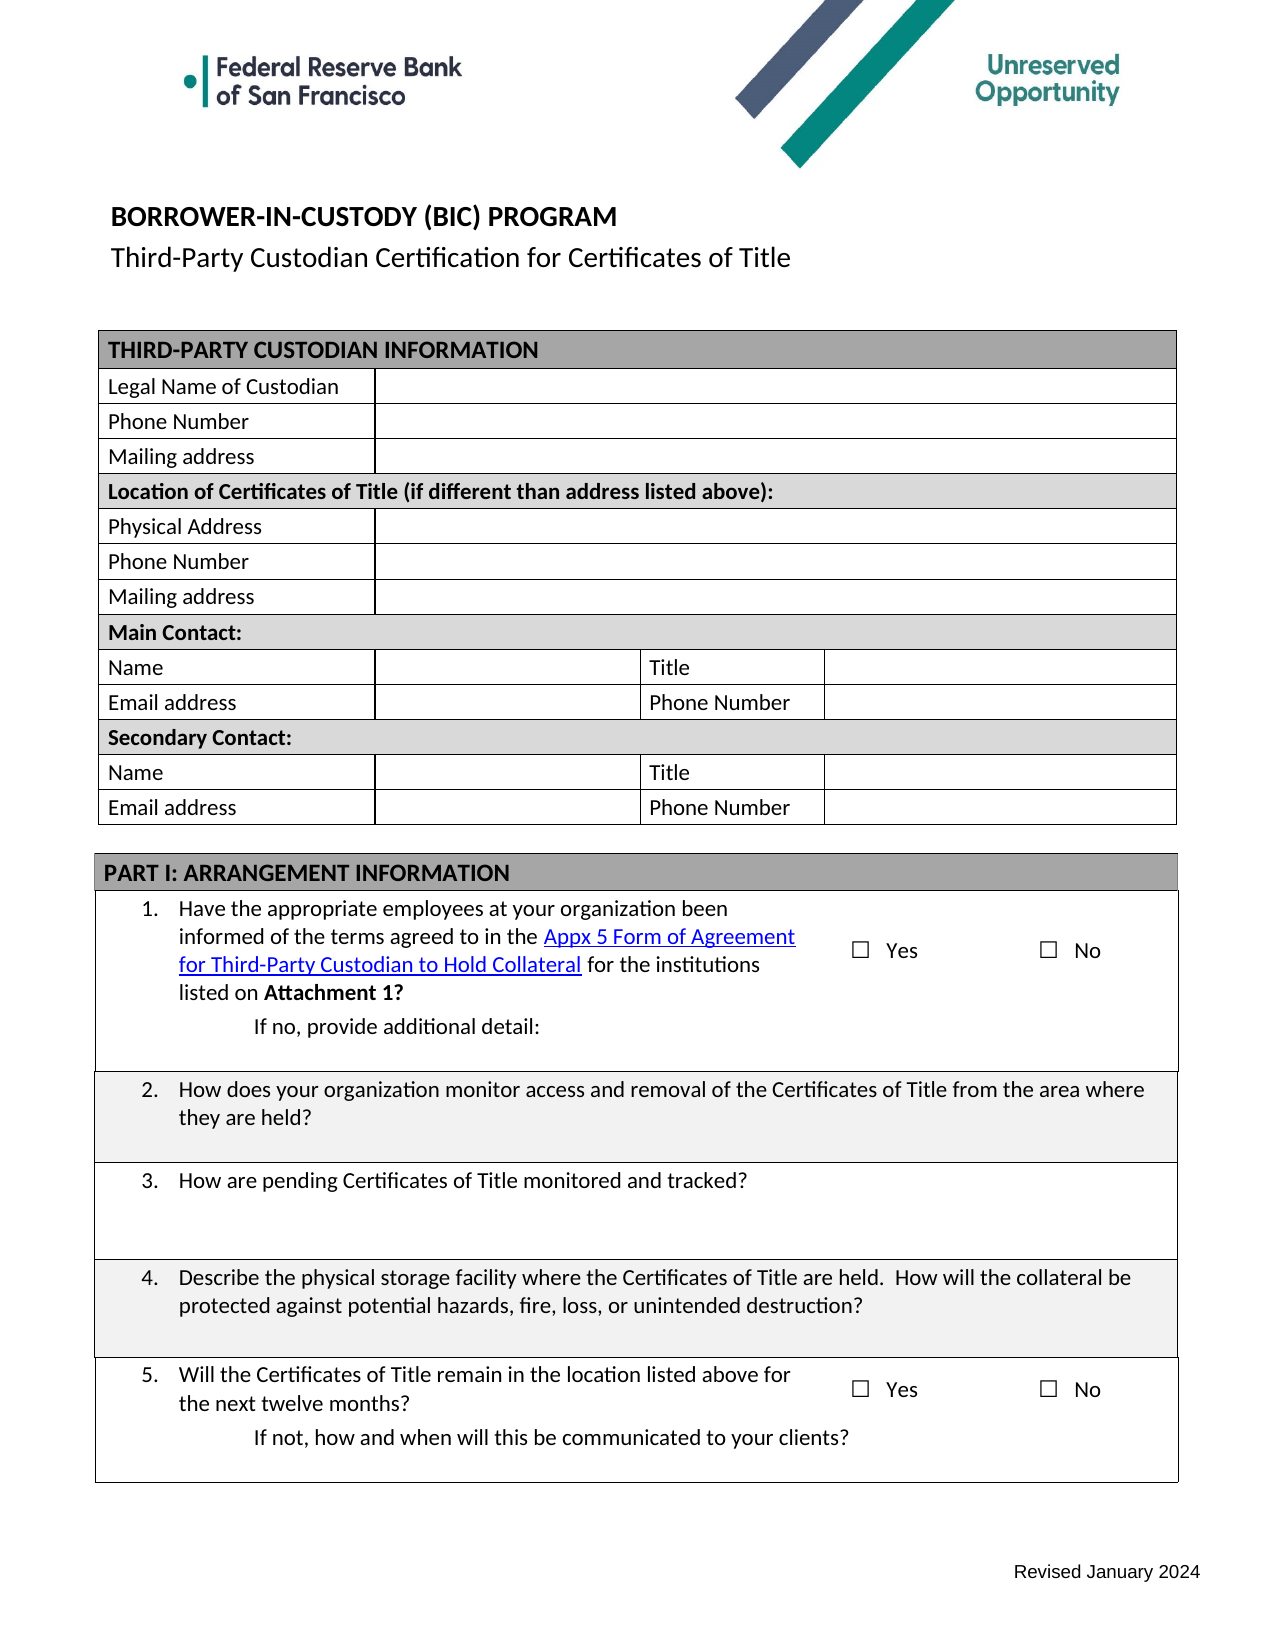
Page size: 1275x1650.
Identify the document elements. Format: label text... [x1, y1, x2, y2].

table_cell Main Contact: [99, 615, 1176, 649]
table_header THIRD-PARTY CUSTODIAN INFORMATION [99, 331, 1176, 368]
table_cell Phone Number [99, 544, 374, 578]
table_cell Physical Address [99, 509, 374, 543]
table_cell Title [641, 650, 824, 684]
table_cell [825, 685, 1176, 719]
table_cell [376, 509, 1176, 543]
table_cell Legal Name of Custodian [99, 369, 374, 403]
table_cell Location of Certificates of Title (if different than address listed above): [99, 474, 1176, 508]
table_cell Yes [807, 1358, 961, 1420]
table_cell Secondary Contact: [99, 720, 1176, 754]
table_cell [376, 650, 640, 684]
table_cell Email address [99, 790, 374, 824]
table_cell [376, 790, 640, 824]
table_cell [376, 439, 1176, 473]
table_cell No [961, 1358, 1178, 1420]
table_cell [376, 544, 1176, 578]
table_cell [825, 790, 1176, 824]
table_cell No [961, 891, 1178, 1009]
table_cell Phone Number [641, 790, 824, 824]
table_cell Have the appropriate employees at your organization been informed of the terms agreed to in the Appx 5 Form of Agreement for Third-Party Custodian to Hold Collateral for the institutions listed on Attachment 1? [96, 891, 807, 1009]
table_cell [825, 755, 1176, 789]
table_cell Title [641, 755, 824, 789]
table_cell Name [99, 650, 374, 684]
table_cell [376, 580, 1176, 613]
table_cell Mailing address [99, 580, 374, 613]
table_cell Yes [807, 891, 961, 1009]
table_cell If no, provide additional detail: [96, 1009, 1178, 1071]
table_cell Email address [99, 685, 374, 719]
table_cell Mailing address [99, 439, 374, 473]
table_cell [376, 369, 1176, 403]
table_cell [376, 685, 640, 719]
table_cell How are pending Certificates of Title monitored and tracked? [95, 1163, 1177, 1259]
table_cell How does your organization monitor access and removal of the Certificates of Title from the area where they are held? [95, 1072, 1177, 1162]
table_cell Phone Number [641, 685, 824, 719]
table_cell [825, 650, 1176, 684]
table_cell Name [99, 755, 374, 789]
table_cell If not, how and when will this be communicated to your clients? [96, 1420, 1178, 1482]
table_cell Will the Certificates of Title remain in the location listed above for the next twelve months? [96, 1358, 807, 1420]
table_cell Phone Number [99, 404, 374, 438]
table_cell [376, 404, 1176, 438]
table_cell Describe the physical storage facility where the Certificates of Title are held. How will the collateral be protected against potential hazards, fire, loss, or unintended destruction? [95, 1260, 1177, 1357]
table_header Part i: arrangement information [95, 854, 1177, 890]
table_cell [376, 755, 640, 789]
picture [90, 0, 1185, 182]
